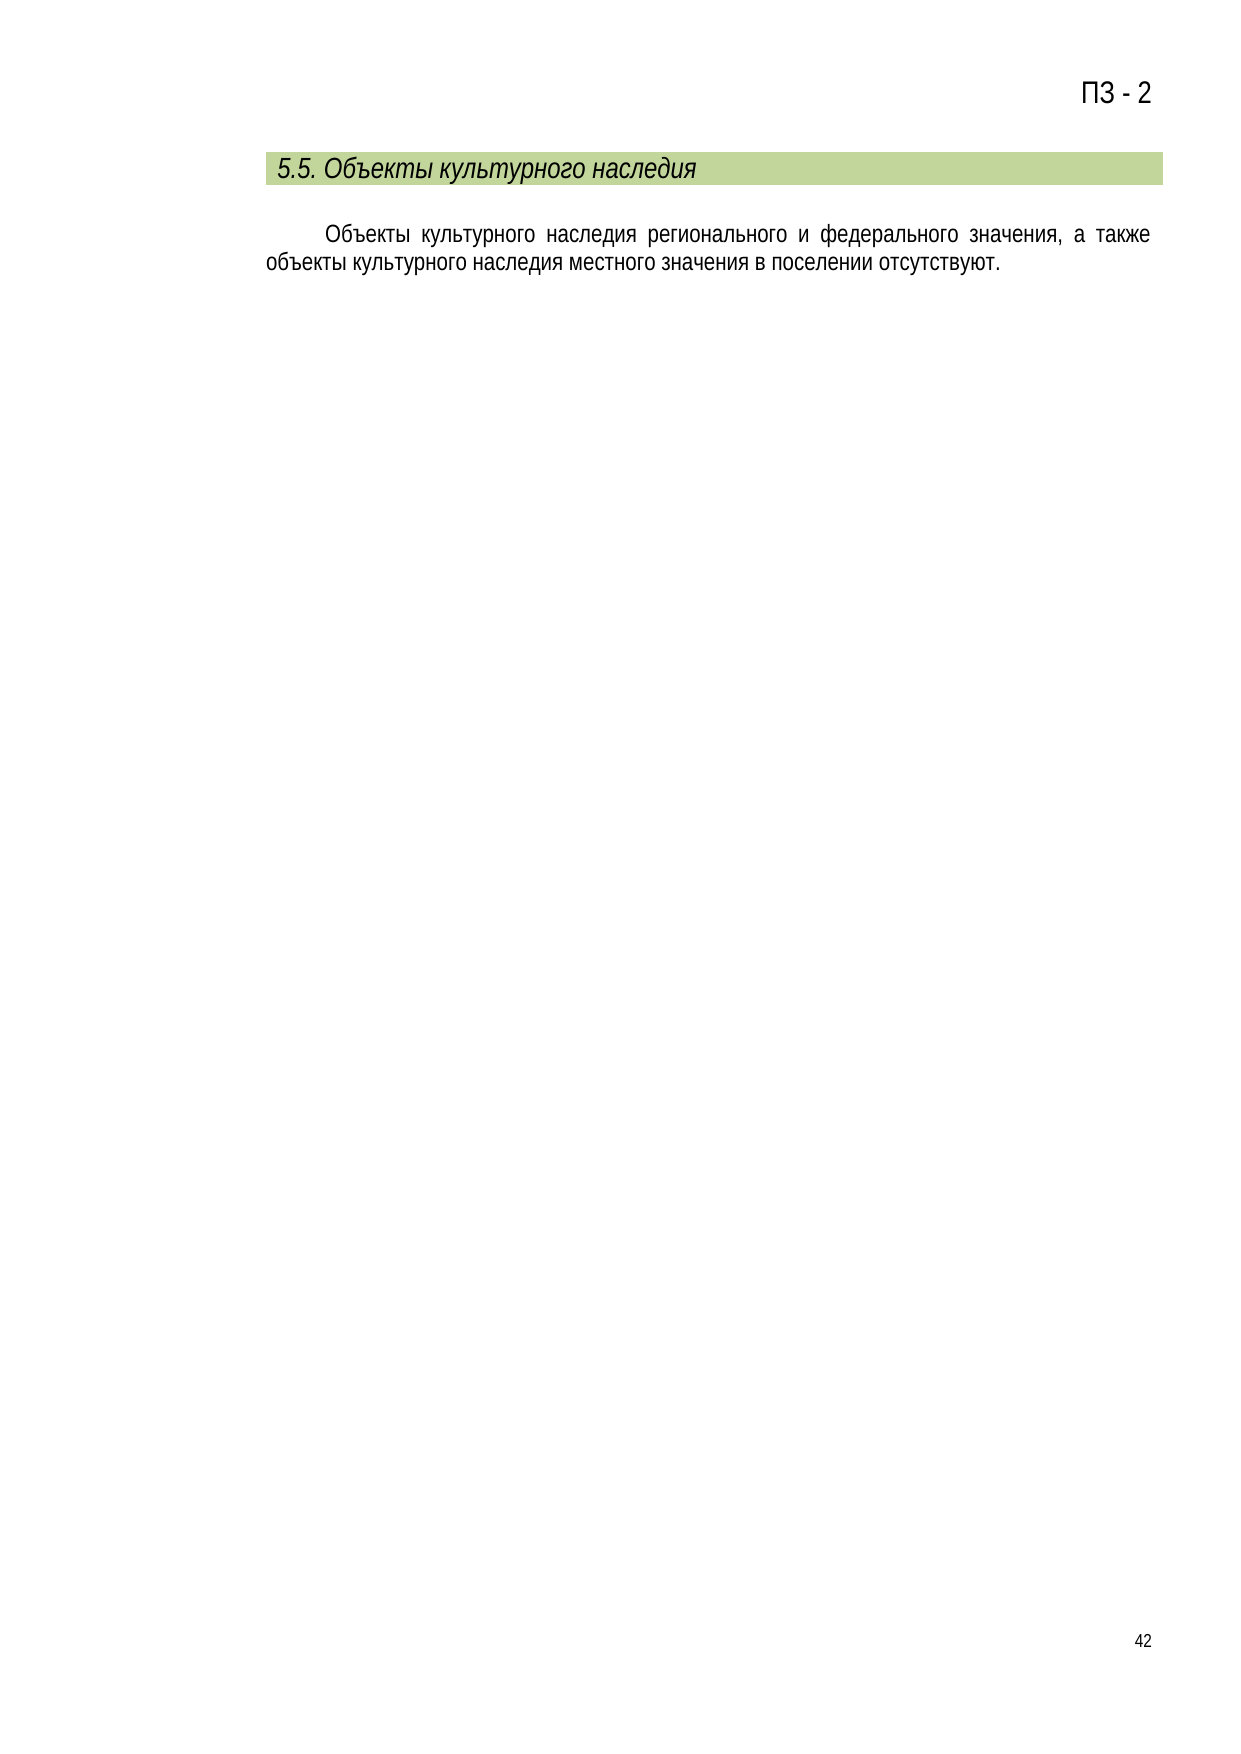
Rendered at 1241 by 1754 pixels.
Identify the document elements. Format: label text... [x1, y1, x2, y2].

text Объекты культурного наследия регионального и федерального значения, а также объекты культурного наследия местного значения в поселении отсутствуют. [266, 219, 1152, 276]
table_header 5.5. Объекты культурного наследия [266, 152, 1163, 185]
